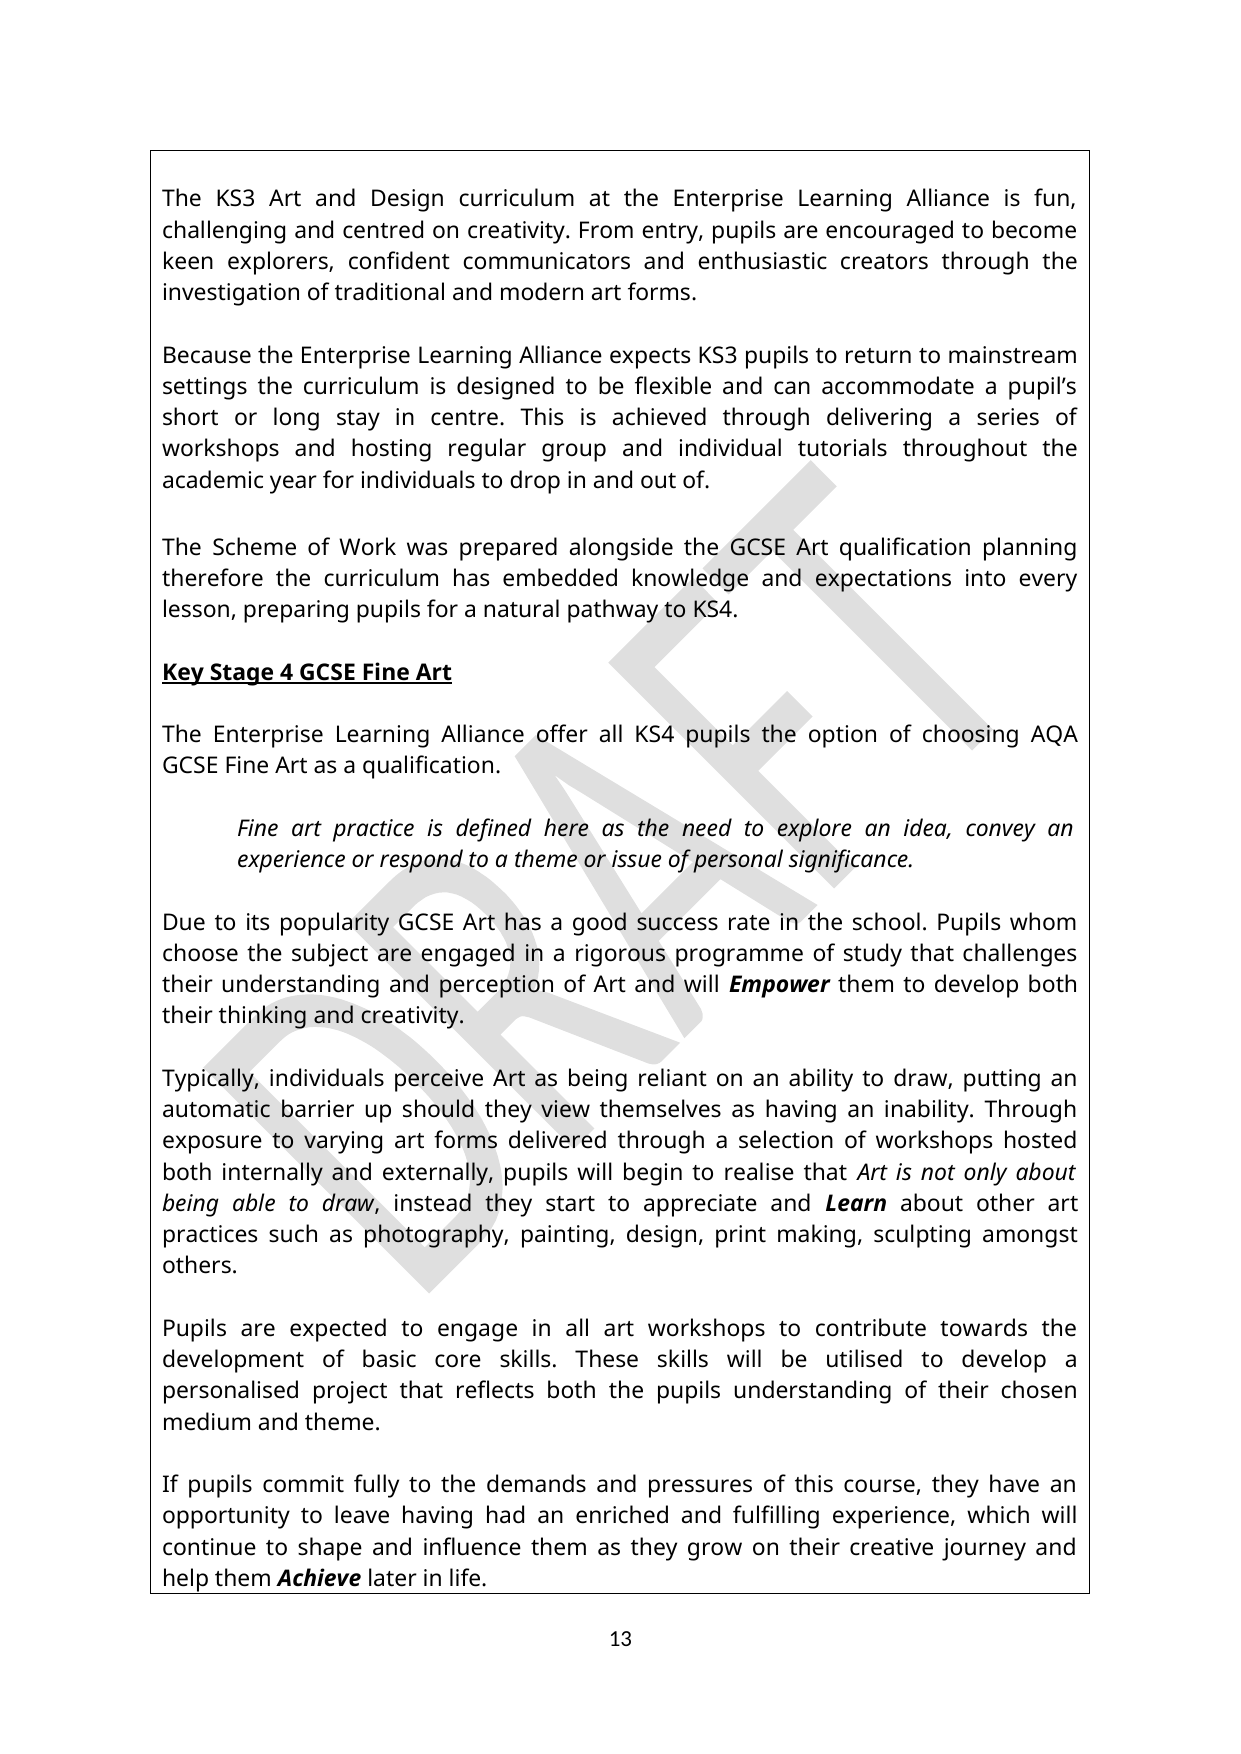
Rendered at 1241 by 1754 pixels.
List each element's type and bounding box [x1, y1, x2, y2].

table_cell [151, 151, 1089, 1593]
